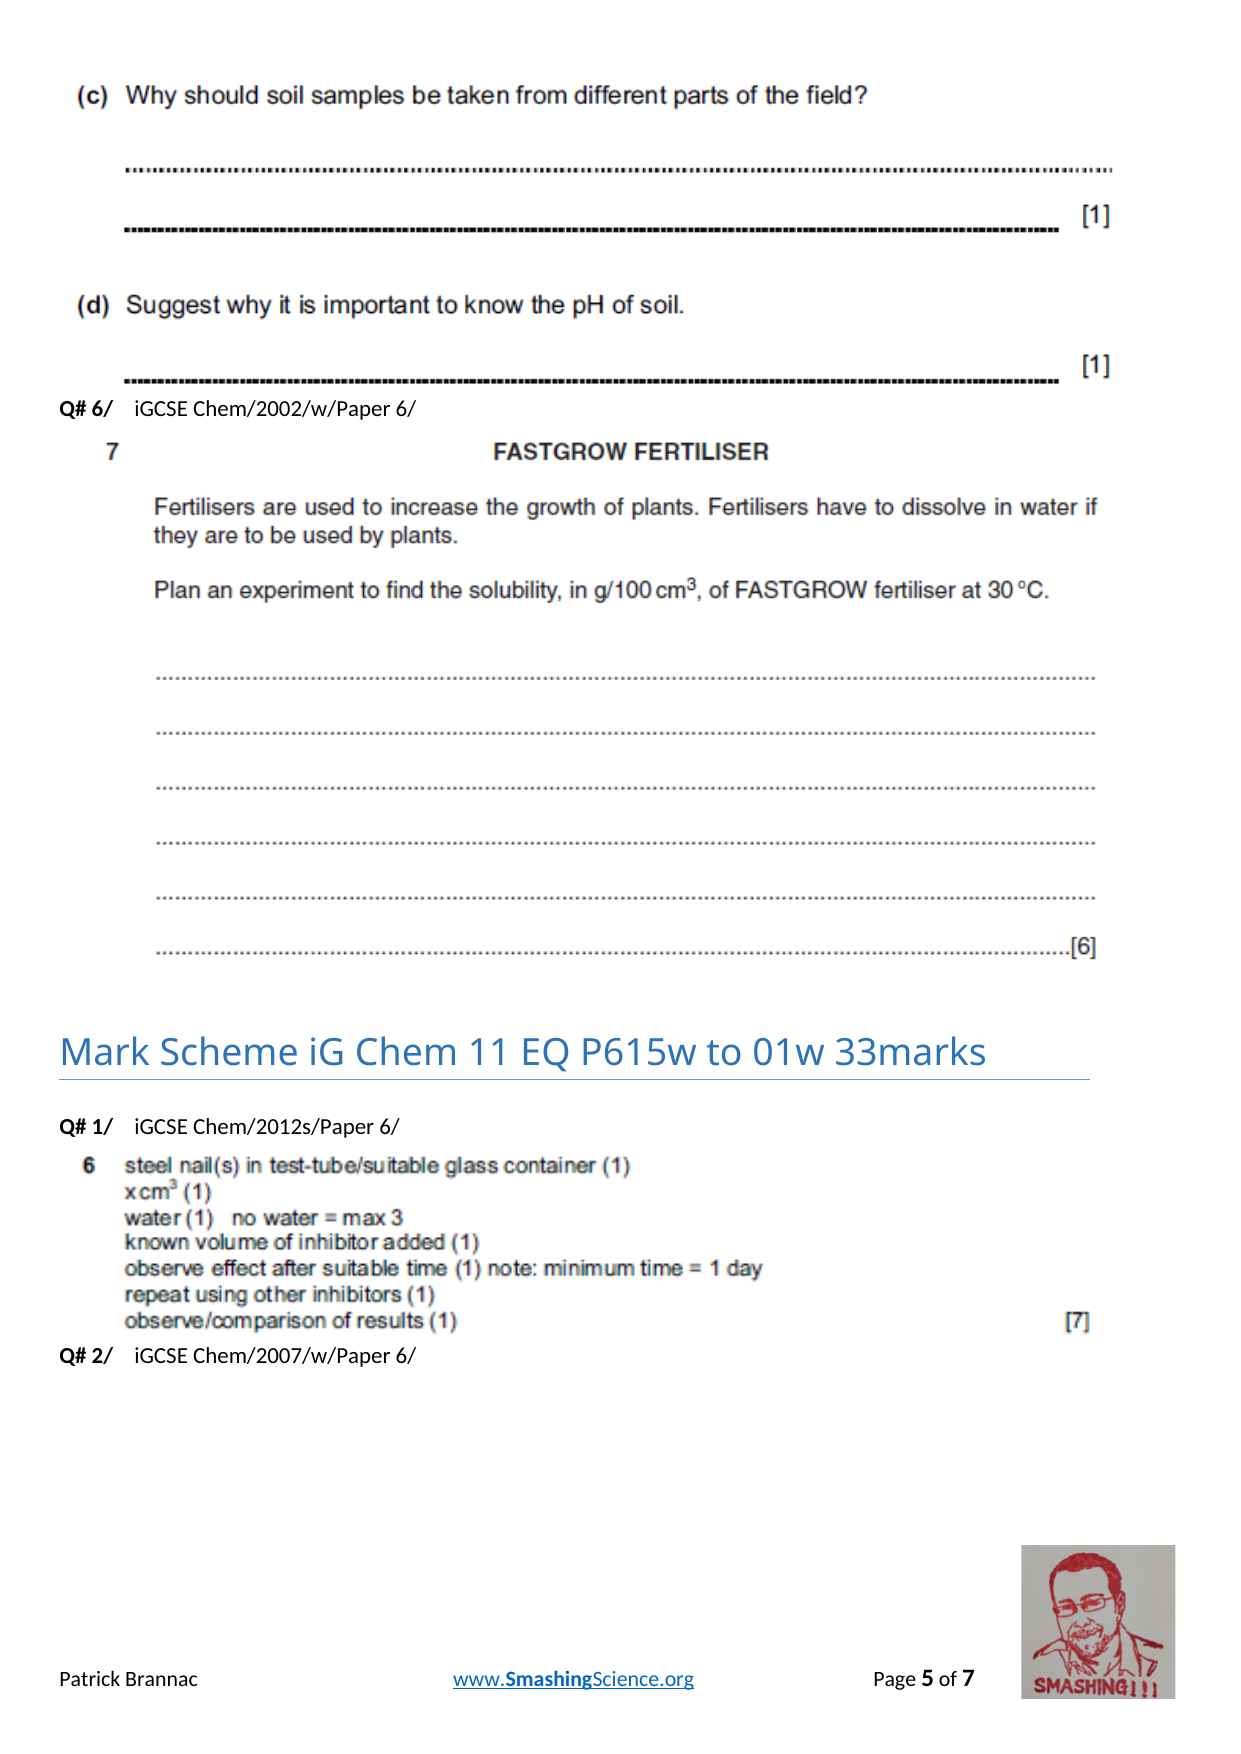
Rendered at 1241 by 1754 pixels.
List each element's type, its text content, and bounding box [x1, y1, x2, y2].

subtitle Mark Scheme iG Chem 11 EQ P615w to 01w 33marks [59, 1026, 1090, 1079]
text Q# 6/ iGCSE Chem/2002/w/Paper 6/ [59, 394, 1090, 422]
text Q# 2/ iGCSE Chem/2007/w/Paper 6/ [59, 1341, 1090, 1369]
text Q# 1/ iGCSE Chem/2012s/Paper 6/ [59, 1112, 1090, 1140]
picture [1021, 1545, 1176, 1699]
